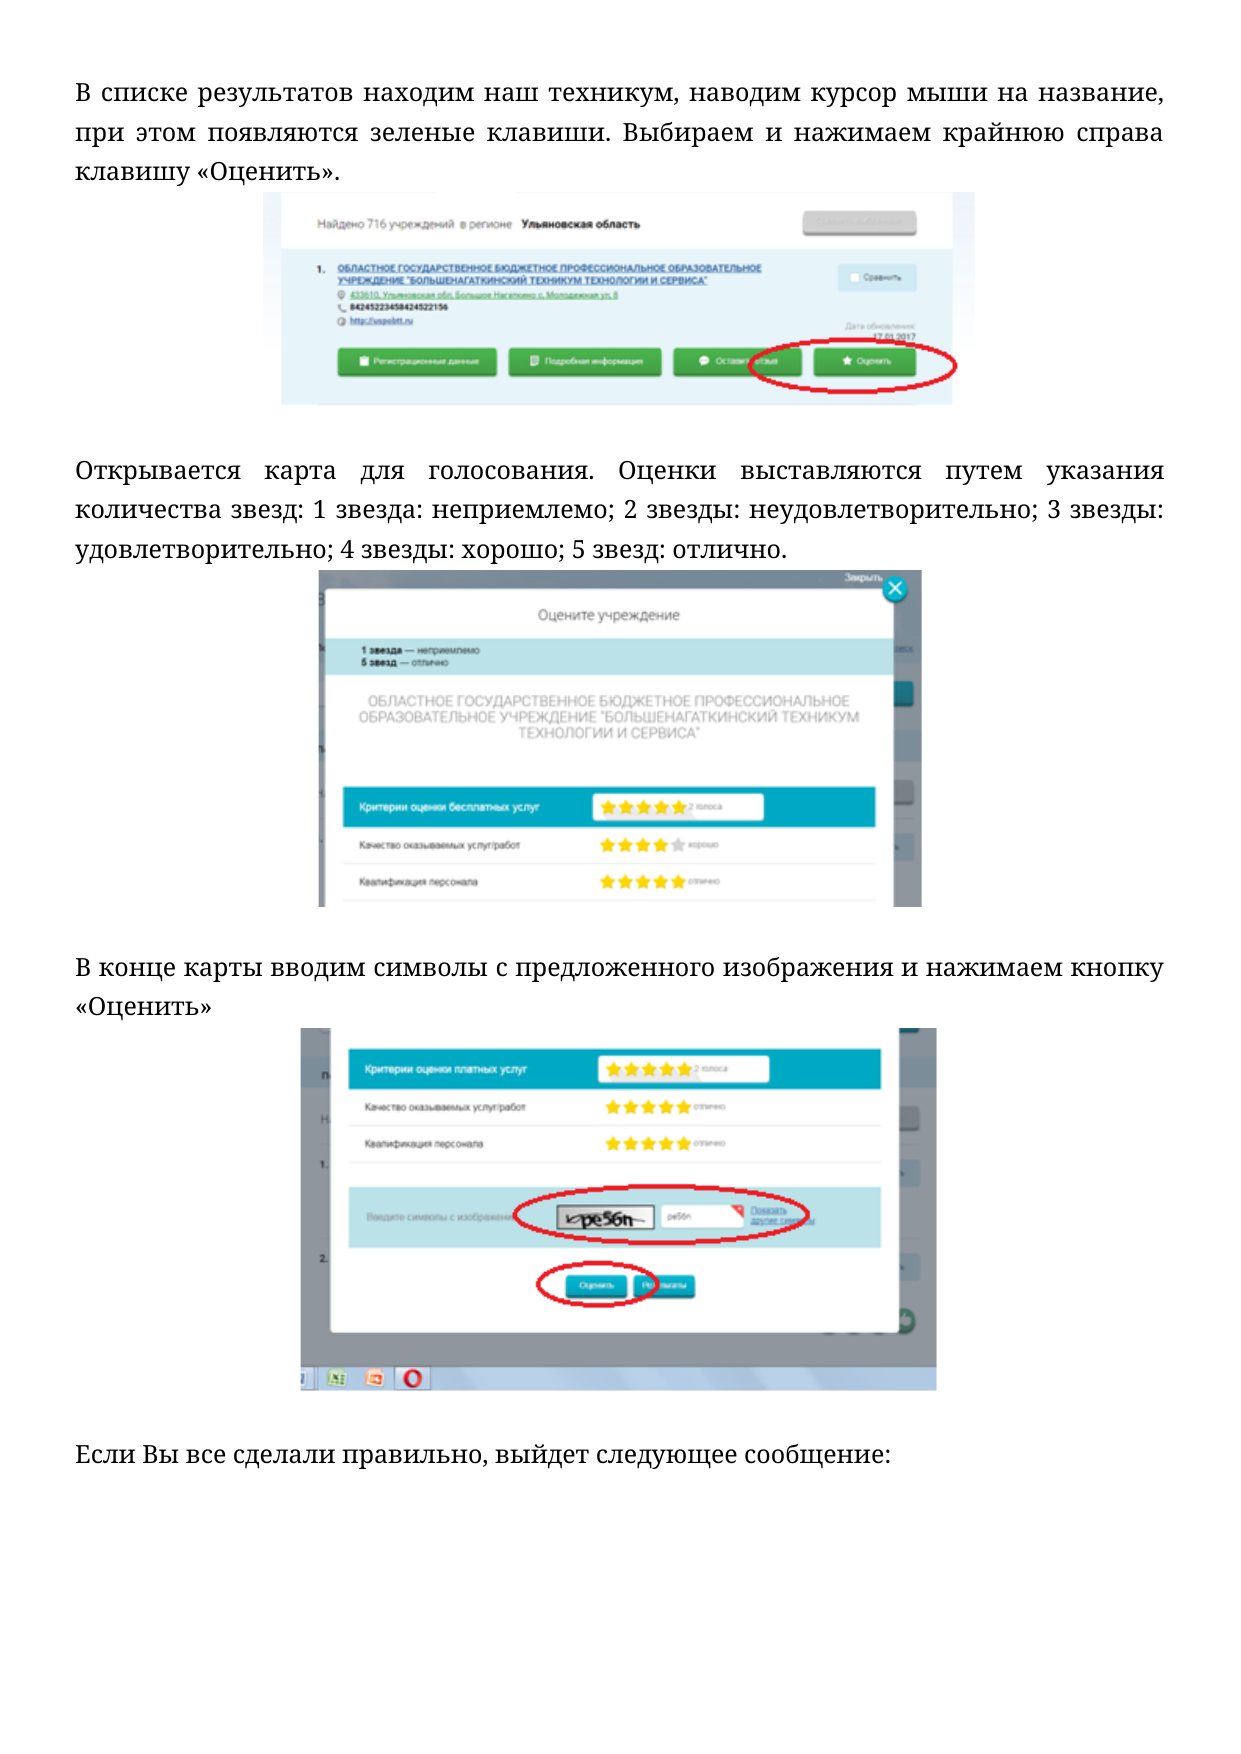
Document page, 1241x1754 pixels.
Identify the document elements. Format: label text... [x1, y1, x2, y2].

text Если Вы все сделали правильно, выйдет следующее сообщение: [75, 1437, 1165, 1471]
picture [263, 192, 978, 410]
text В конце карты вводим символы с предложенного изображения и нажимаем кнопку «Оценить» [75, 950, 1165, 1023]
text Открывается карта для голосования. Оценки выставляются путем указания количества звезд: 1 звезда: неприемлемо; 2 звезды: неудовлетворительно; 3 звезды: удовлетворительно; 4 звезды: хорошо; 5 звезд: отлично. [75, 453, 1165, 565]
picture [318, 570, 922, 907]
text В списке результатов находим наш техникум, наводим курсор мыши на название, при этом появляются зеленые клавиши. Выбираем и нажимаем крайнюю справа клавишу «Оценить». [75, 75, 1165, 187]
picture [300, 1028, 940, 1394]
